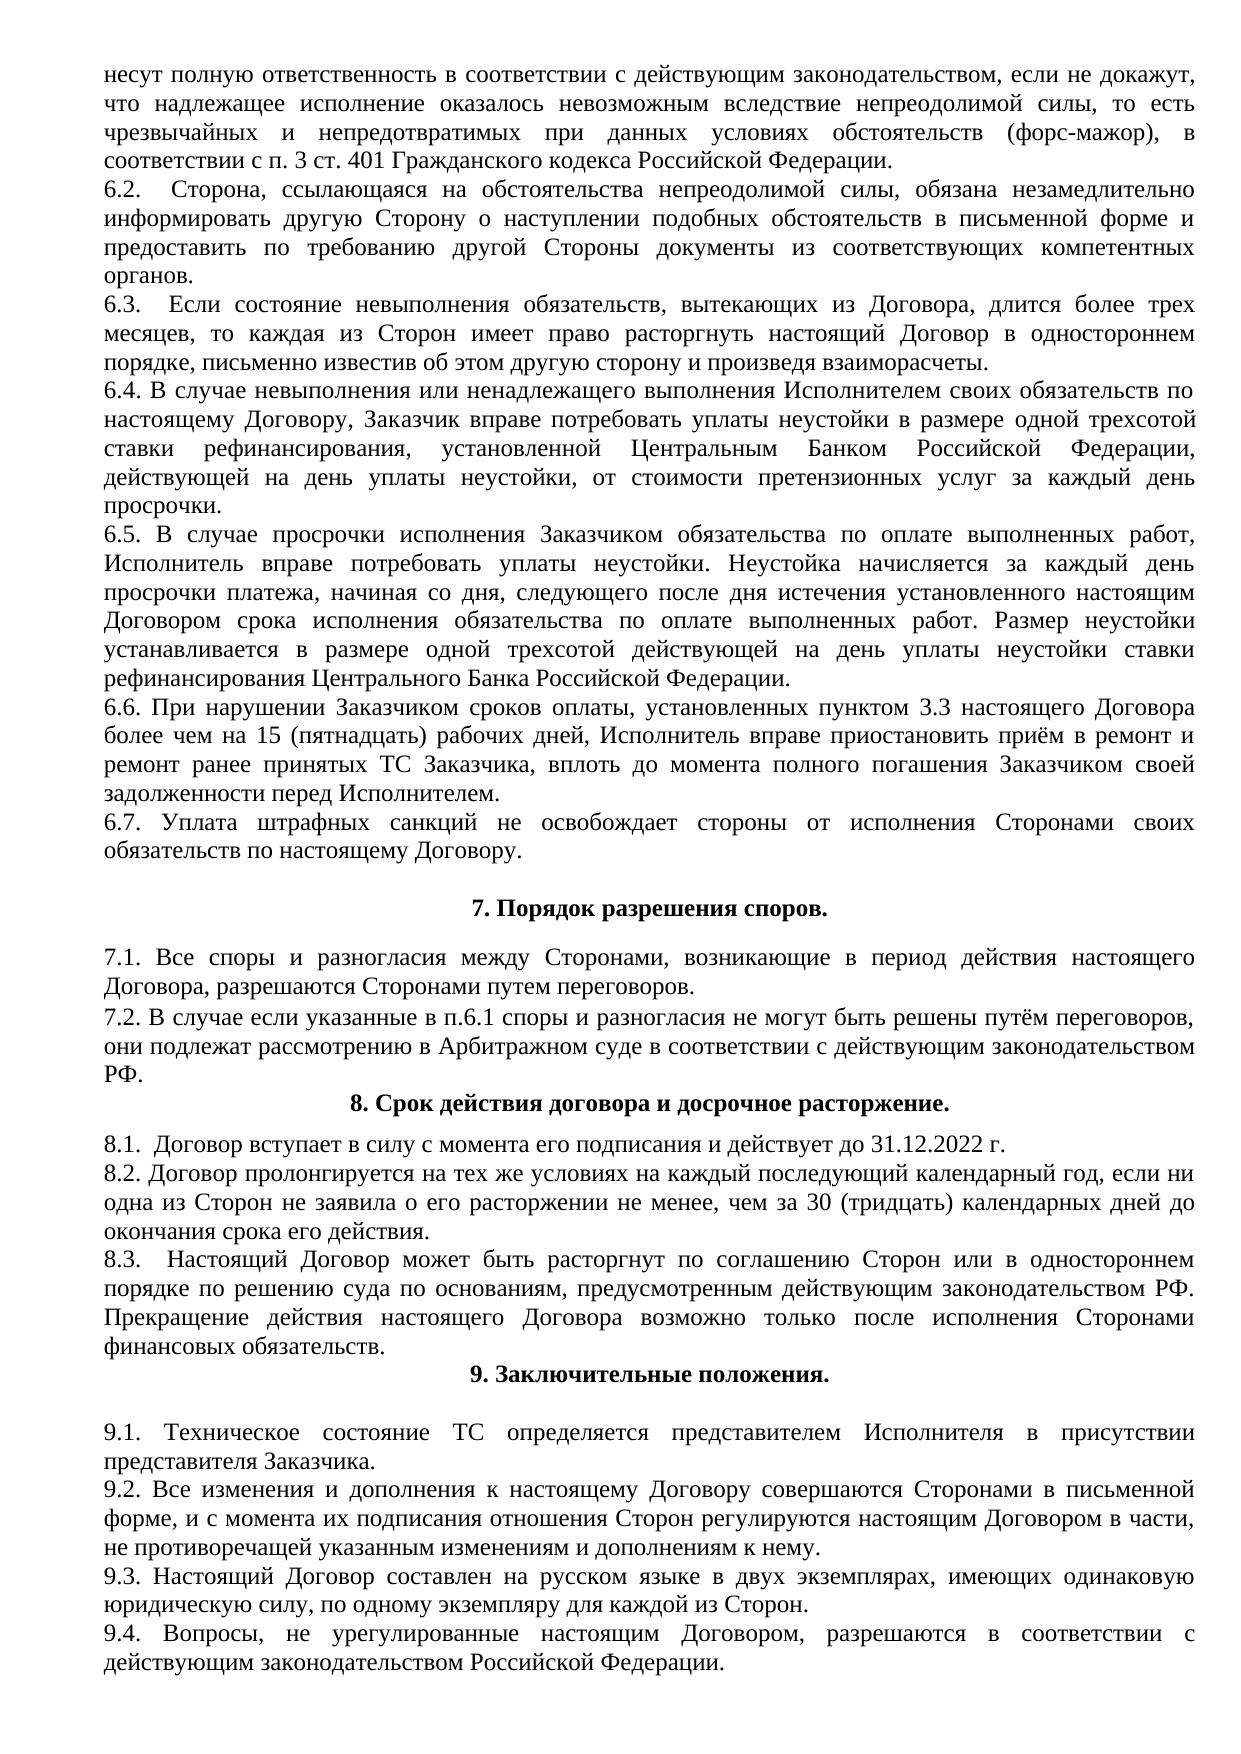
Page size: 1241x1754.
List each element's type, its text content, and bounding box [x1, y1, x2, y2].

list 6.7. Уплата штрафных санкций не освобождает стороны от исполнения Сторонами своих обязательств по настоящему Договору. [103, 807, 1196, 864]
list 8.2. Договор пролонгируется на тех же условиях на каждый последующий календарный год, если ни одна из Сторон не заявила о его расторжении не менее, чем за 30 (тридцать) календарных дней до окончания срока его действия. [103, 1158, 1196, 1244]
list 7. Порядок разрешения споров. [103, 893, 1196, 922]
list 6.2. Сторона, ссылающаяся на обстоятельства непреодолимой силы, обязана незамедлительно информировать другую Сторону о наступлении подобных обстоятельств в письменной форме и предоставить по требованию другой Стороны документы из соответствующих компетентных органов. [103, 174, 1196, 289]
list 6.3. Если состояние невыполнения обязательств, вытекающих из Договора, длится более трех месяцев, то каждая из Сторон имеет право расторгнуть настоящий Договор в одностороннем порядке, письменно известив об этом другую сторону и произведя взаиморасчеты. [103, 289, 1196, 375]
list 9.2. Все изменения и дополнения к настоящему Договору совершаются Сторонами в письменной форме, и с момента их подписания отношения Сторон регулируются настоящим Договором в части, не противоречащей указанным изменениям и дополнениям к нему. [103, 1474, 1196, 1561]
list 6.5. В случае просрочки исполнения Заказчиком обязательства по оплате выполненных работ, Исполнитель вправе потребовать уплаты неустойки. Неустойка начисляется за каждый день просрочки платежа, начиная со дня, следующего после дня истечения установленного настоящим Договором срока исполнения обязательства по оплате выполненных работ. Размер неустойки устанавливается в размере одной трехсотой действующей на день уплаты неустойки ставки рефинансирования Центрального Банка Российской Федерации. [103, 519, 1196, 692]
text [103, 59, 1196, 174]
list 9.4. Вопросы, не урегулированные настоящим Договором, разрешаются в соответствии с действующим законодательством Российской Федерации. [103, 1618, 1196, 1676]
list 8.3. Настоящий Договор может быть расторгнут по соглашению Сторон или в одностороннем порядке по решению суда по основаниям, предусмотренным действующим законодательством РФ. Прекращение действия настоящего Договора возможно только после исполнения Сторонами финансовых обязательств. [103, 1244, 1196, 1359]
text 7.1. Все споры и разногласия между Сторонами, возникающие в период действия настоящего Договора, разрешаются Сторонами путем переговоров. [103, 942, 1196, 1000]
list 9. Заключительные положения. [103, 1359, 1196, 1388]
list 8.1. Договор вступает в силу с момента его подписания и действует до 31.12.2022 г. [103, 1129, 1196, 1158]
list 6.6. При нарушении Заказчиком сроков оплаты, установленных пунктом 3.3 настоящего Договора более чем на 15 (пятнадцать) рабочих дней, Исполнитель вправе приостановить приём в ремонт и ремонт ранее принятых ТС Заказчика, вплоть до момента полного погашения Заказчиком своей задолженности перед Исполнителем. [103, 692, 1196, 807]
list 6.4. В случае невыполнения или ненадлежащего выполнения Исполнителем своих обязательств по настоящему Договору, Заказчик вправе потребовать уплаты неустойки в размере одной трехсотой ставки рефинансирования, установленной Центральным Банком Российской Федерации, действующей на день уплаты неустойки, от стоимости претензионных услуг за каждый день просрочки. [103, 375, 1196, 519]
list 9.3. Настоящий Договор составлен на русском языке в двух экземплярах, имеющих одинаковую юридическую силу, по одному экземпляру для каждой из Сторон. [103, 1561, 1196, 1618]
list 9.1. Техническое состояние ТС определяется представителем Исполнителя в присутствии представителя Заказчика. [103, 1417, 1196, 1474]
text 7.2. В случае если указанные в п.6.1 споры и разногласия не могут быть решены путём переговоров, они подлежат рассмотрению в Арбитражном суде в соответствии с действующим законодательством РФ. [103, 1002, 1196, 1088]
text 8. Срок действия договора и досрочное расторжение. [103, 1088, 1196, 1117]
